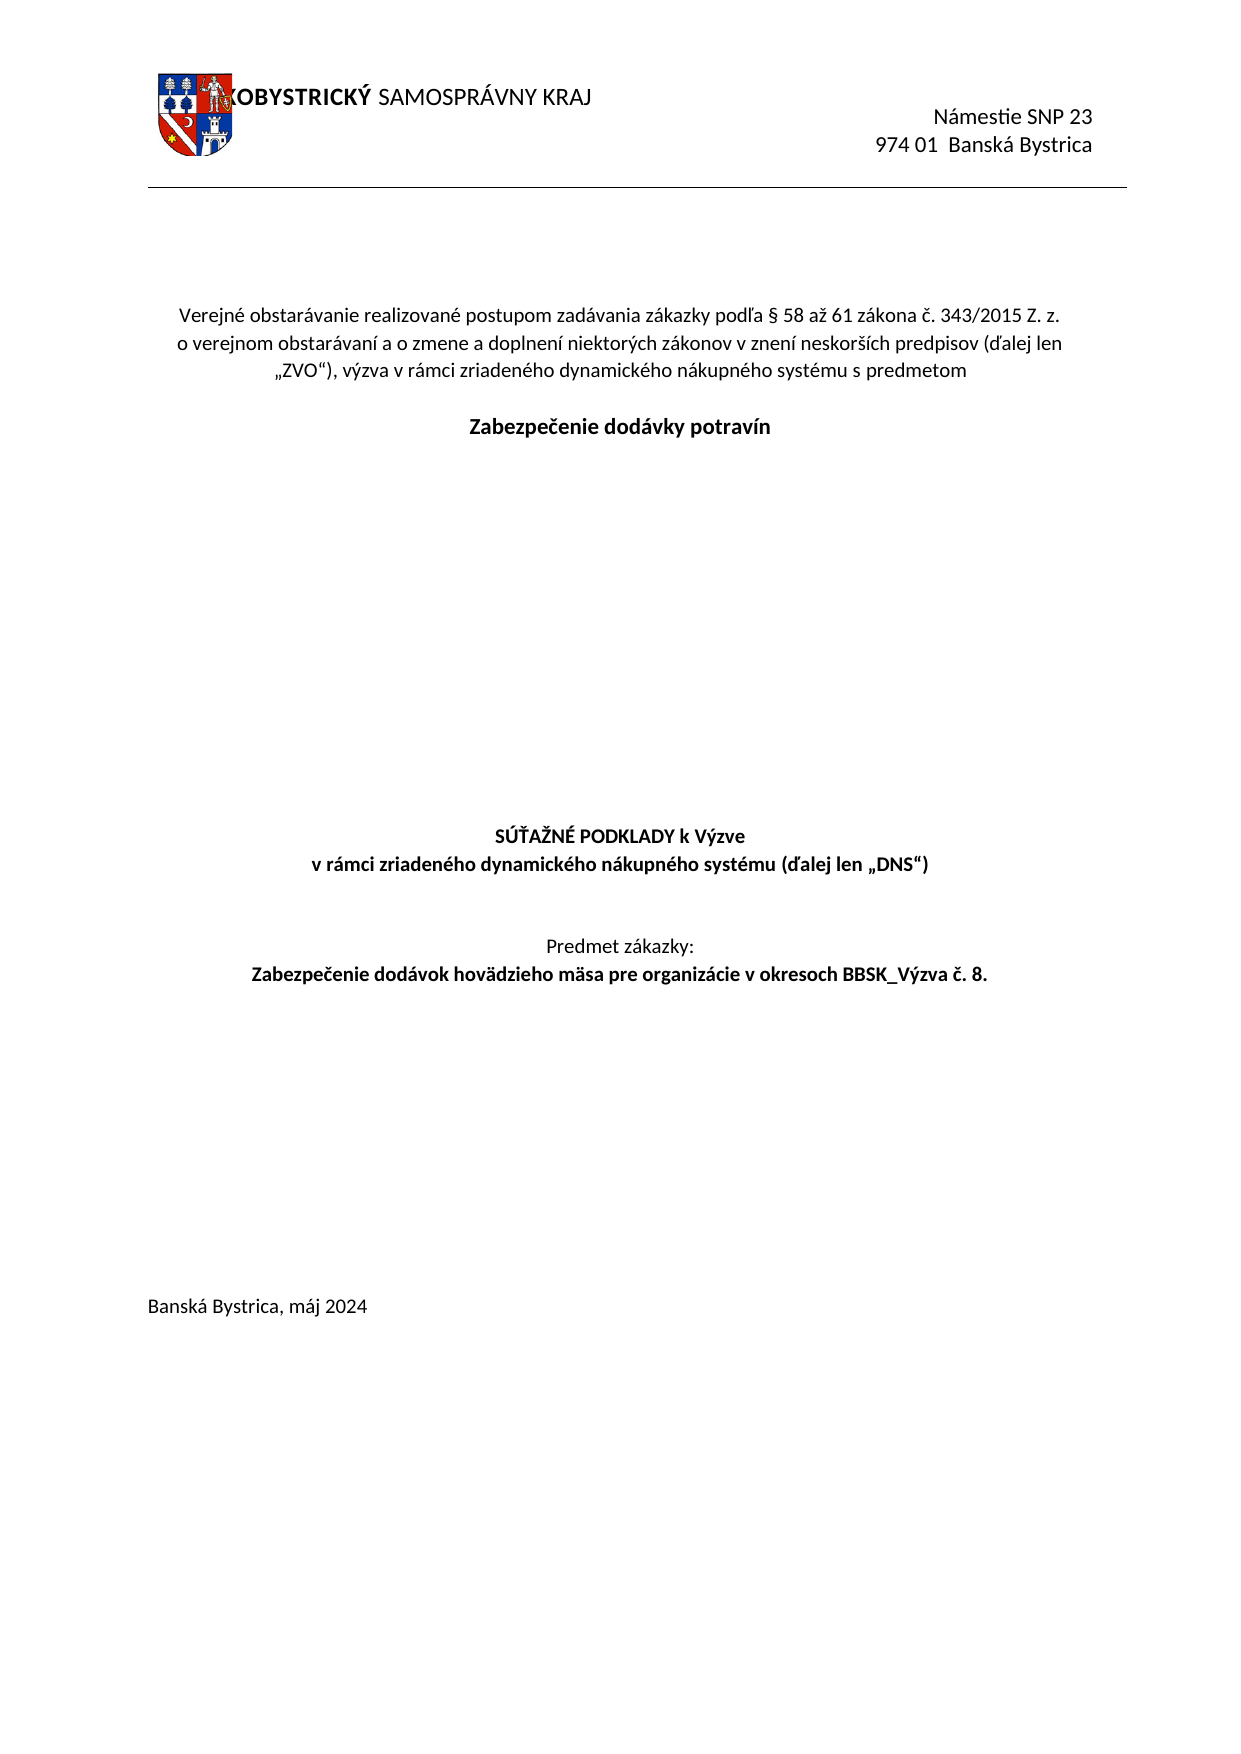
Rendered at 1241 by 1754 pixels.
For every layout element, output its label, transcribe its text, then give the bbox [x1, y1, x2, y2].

text v rámci zriadeného dynamického nákupného systému (ďalej len „DNS“) [148, 851, 1093, 877]
text Zabezpečenie dodávky potravín [148, 412, 1093, 440]
text SÚŤAŽNÉ PODKLADY k Výzve [148, 824, 1093, 849]
picture [157, 73, 232, 155]
text Zabezpečenie dodávok hovädzieho mäsa pre organizácie v okresoch BBSK_Výzva č. 8. [148, 961, 1093, 986]
text Predmet zákazky: [148, 933, 1093, 959]
text Banská Bystrica, máj 2024 [148, 1293, 1093, 1318]
text Verejné obstarávanie realizované postupom zadávania zákazky podľa § 58 až 61 zákona č. 343/2015 Z. z. o verejnom obstarávaní a o zmene a doplnení niektorých zákonov v znení neskorších predpisov (ďalej len „ZVO“), výzva v rámci zriadeného dynamického nákupného systému s predmetom [148, 303, 1093, 383]
